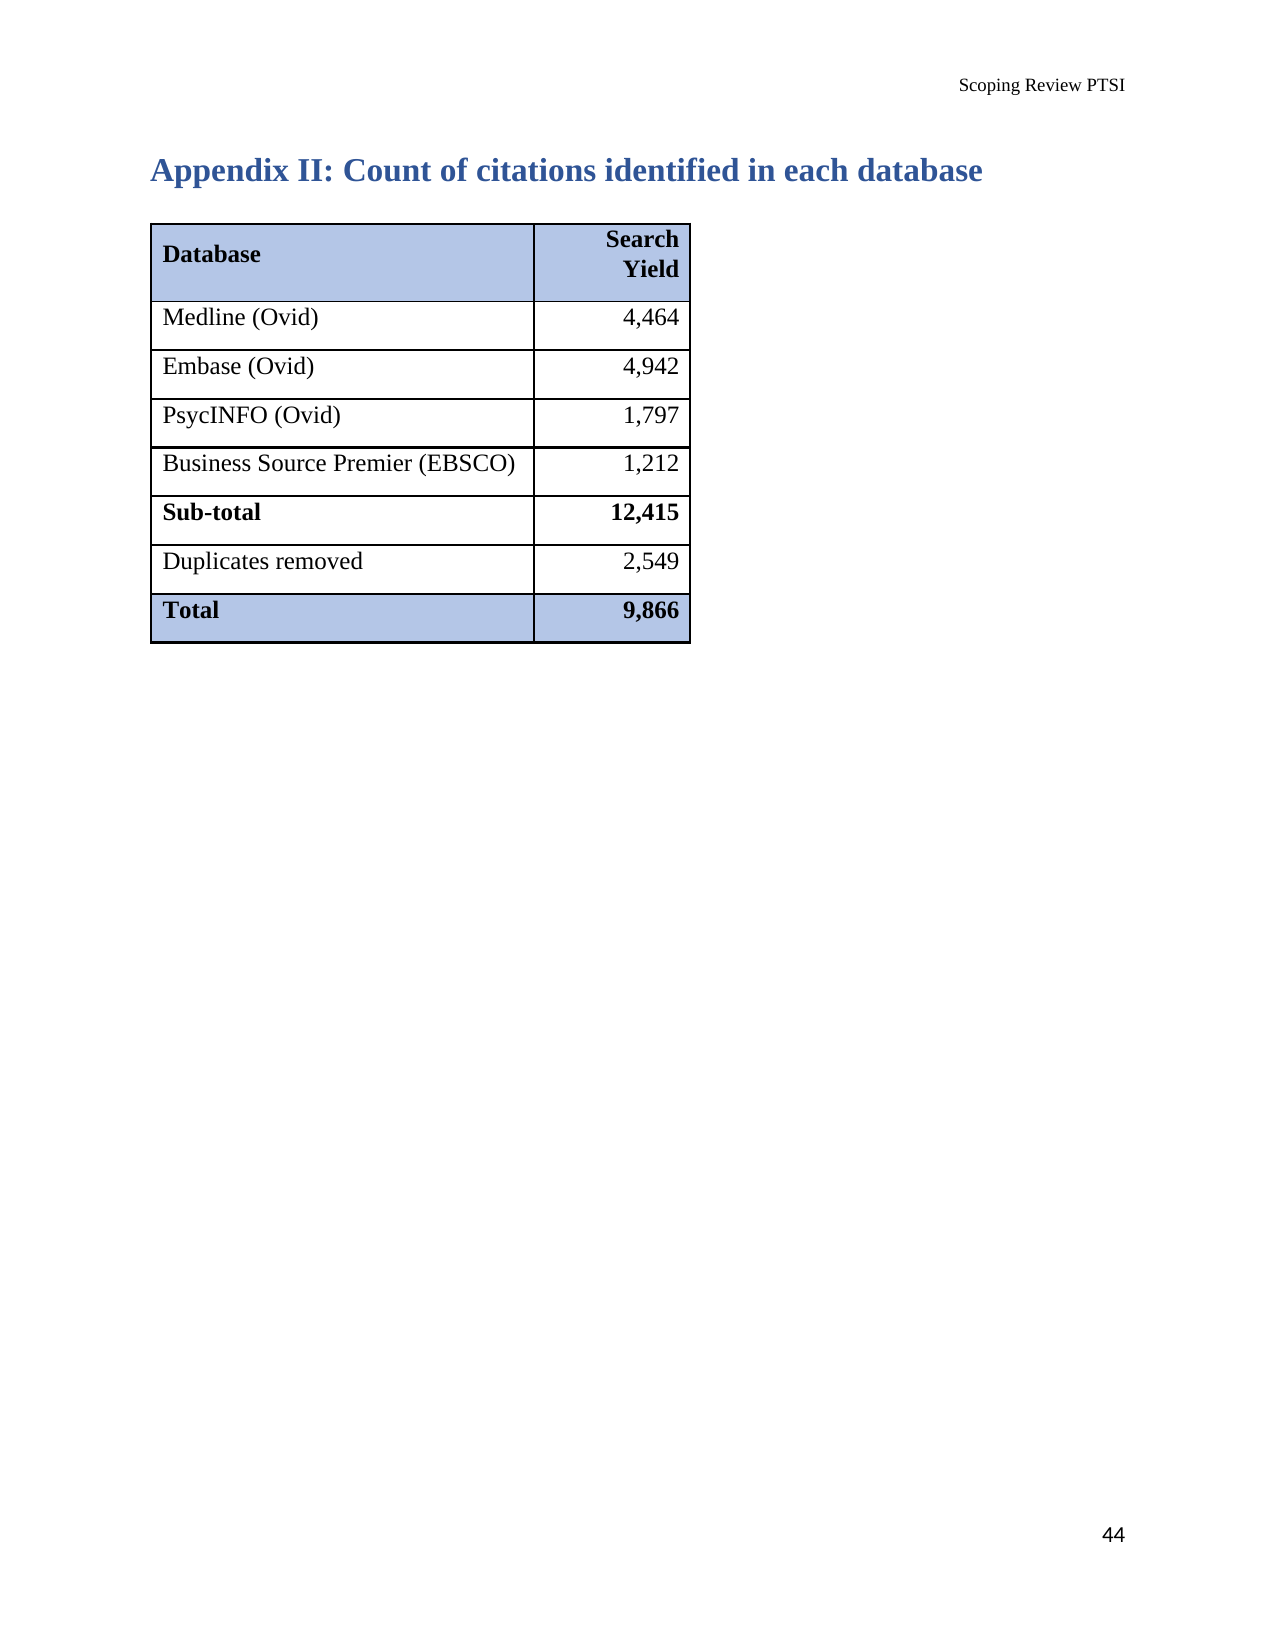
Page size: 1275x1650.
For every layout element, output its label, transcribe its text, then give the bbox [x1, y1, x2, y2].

table_cell 1,212 [535, 449, 689, 495]
table_cell 4,942 [535, 351, 689, 398]
table_cell 4,464 [535, 302, 689, 349]
table_cell Medline (Ovid) [152, 302, 533, 349]
table_cell Total [152, 595, 533, 641]
table_cell Sub-total [152, 497, 533, 544]
table_cell Embase (Ovid) [152, 351, 533, 398]
table_cell 2,549 [535, 546, 689, 593]
table_cell Duplicates removed [152, 546, 533, 593]
table_header Database [152, 225, 533, 301]
subtitle Appendix II: Count of citations identified in each database [150, 150, 1125, 188]
table_header Search Yield [535, 225, 689, 301]
table_cell Business Source Premier (EBSCO) [152, 449, 533, 495]
table_cell PsycINFO (Ovid) [152, 400, 533, 446]
table_cell 9,866 [535, 595, 689, 641]
table_cell 1,797 [535, 400, 689, 446]
table_cell 12,415 [535, 497, 689, 544]
